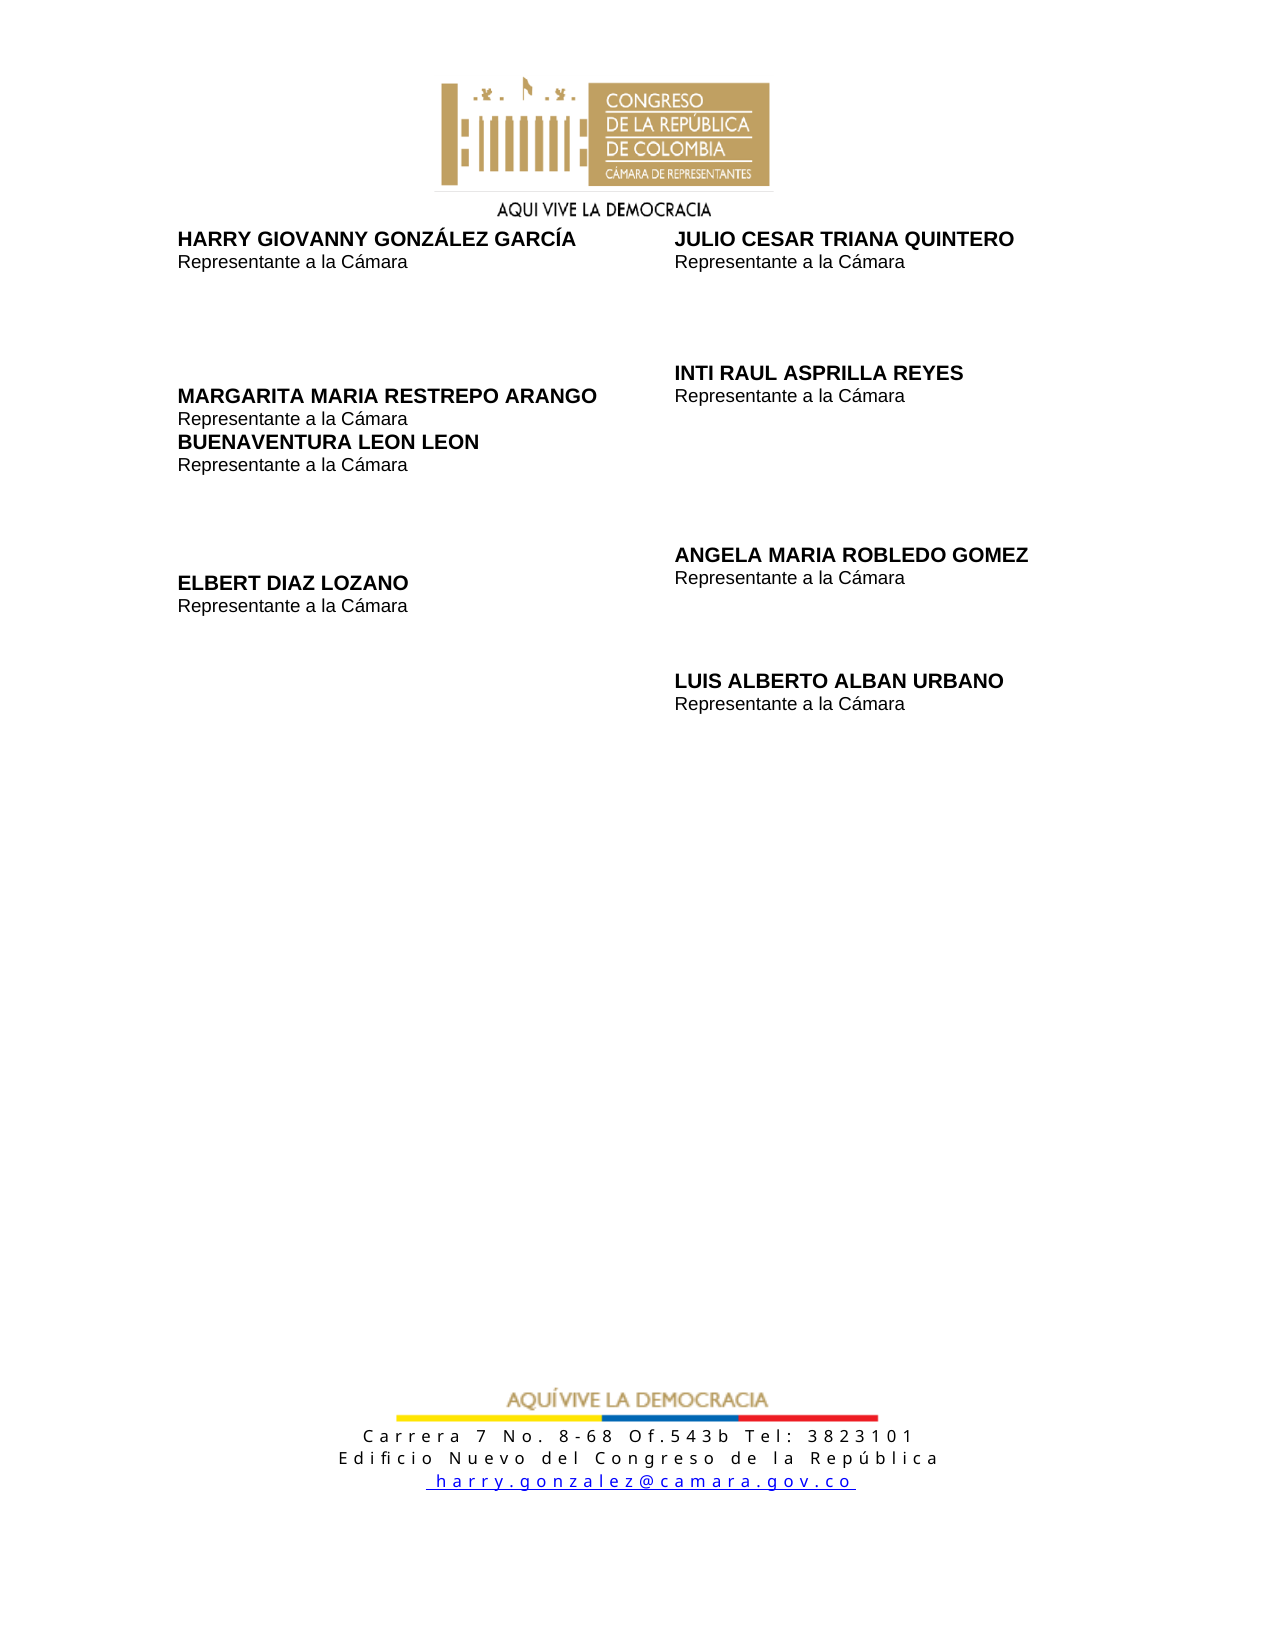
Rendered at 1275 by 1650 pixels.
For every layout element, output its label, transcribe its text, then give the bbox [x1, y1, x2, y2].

text BUENAVENTURA LEON LEON [177, 429, 601, 453]
text Representante a la Cámara [177, 250, 601, 302]
text LUIS ALBERTO ALBAN URBANO [674, 669, 1098, 693]
text ELBERT DIAZ LOZANO [177, 571, 601, 595]
text Representante a la Cámara [177, 453, 601, 475]
text Representante a la Cámara [674, 250, 1098, 272]
text Representante a la Cámara [674, 693, 1098, 715]
text INTI RAUL ASPRILLA REYES [674, 361, 1098, 384]
text Representante a la Cámara [674, 566, 1098, 588]
picture [432, 75, 773, 219]
text MARGARITA MARIA RESTREPO ARANGO [177, 384, 601, 408]
text ANGELA MARIA ROBLEDO GOMEZ [674, 542, 1098, 566]
text Representante a la Cámara [674, 384, 1098, 406]
text Representante a la Cámara [177, 408, 601, 429]
text Representante a la Cámara [177, 595, 601, 616]
text JULIO CESAR TRIANA QUINTERO [674, 226, 1098, 250]
picture [381, 1380, 894, 1425]
text HARRY GIOVANNY GONZÁLEZ GARCÍA [177, 226, 601, 250]
